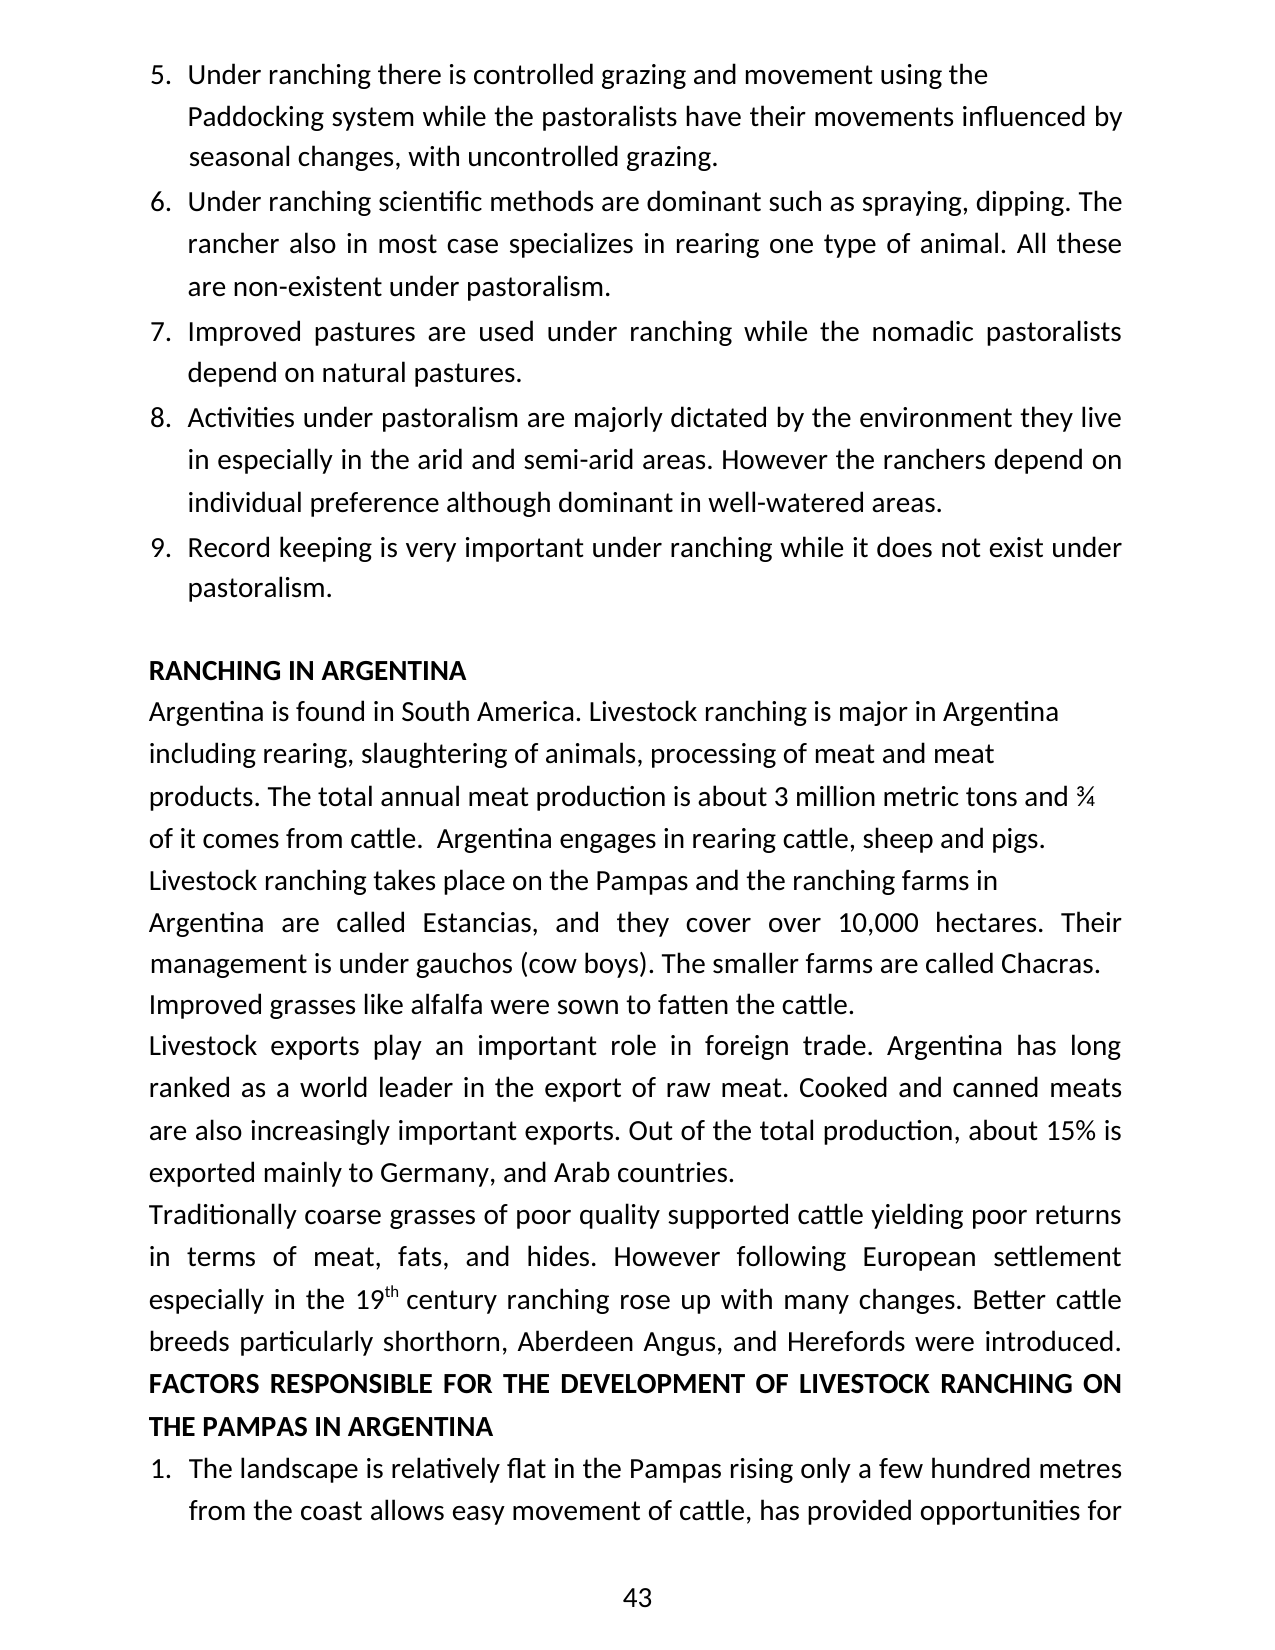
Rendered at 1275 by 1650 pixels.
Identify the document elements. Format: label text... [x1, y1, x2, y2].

list Improved pastures are used under ranching while the nomadic pastoralists depend on natural pastures. [150, 313, 1123, 389]
text Argentina are called Estancias, and they cover over 10,000 hectares. Their management is under gauchos (cow boys). The smaller farms are called Chacras. [148, 904, 1123, 980]
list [150, 1450, 1123, 1528]
list Activities under pastoralism are majorly dictated by the environment they live in especially in the arid and semi-arid areas. However the ranchers depend on individual preference although dominant in well-watered areas. [150, 399, 1123, 519]
text Traditionally coarse grasses of poor quality supported cattle yielding poor returns in terms of meat, fats, and hides. However following European settlement especially in the 19th century ranching rose up with many changes. Better cattle breeds particularly shorthorn, Aberdeen Angus, and Herefords were introduced. FACTORS RESPONSIBLE FOR THE DEVELOPMENT OF LIVESTOCK RANCHING ON THE PAMPAS IN ARGENTINA [148, 1196, 1123, 1443]
text Paddocking system while the pastoralists have their movements influenced by seasonal changes, with uncontrolled grazing. [187, 98, 1123, 173]
list Under ranching there is controlled grazing and movement using the [150, 56, 1123, 92]
text Improved grasses like alfalfa were sown to fatten the cattle. [148, 986, 1123, 1022]
text Livestock exports play an important role in foreign trade. Argentina has long ranked as a world leader in the export of raw meat. Cooked and canned meats are also increasingly important exports. Out of the total production, about 15% is exported mainly to Germany, and Arab countries. [148, 1027, 1123, 1189]
list Record keeping is very important under ranching while it does not exist under pastoralism. [150, 529, 1123, 605]
text Argentina is found in South America. Livestock ranching is major in Argentina including rearing, slaughtering of animals, processing of meat and meat products. The total annual meat production is about 3 million metric tons and ¾ of it comes from cattle. Argentina engages in rearing cattle, sheep and pigs. Livestock ranching takes place on the Pampas and the ranching farms in [148, 693, 1114, 898]
text RANCHING IN ARGENTINA [148, 652, 1123, 687]
list Under ranching scientific methods are dominant such as spraying, dipping. The rancher also in most case specializes in rearing one type of animal. All these are non-existent under pastoralism. [150, 183, 1123, 303]
